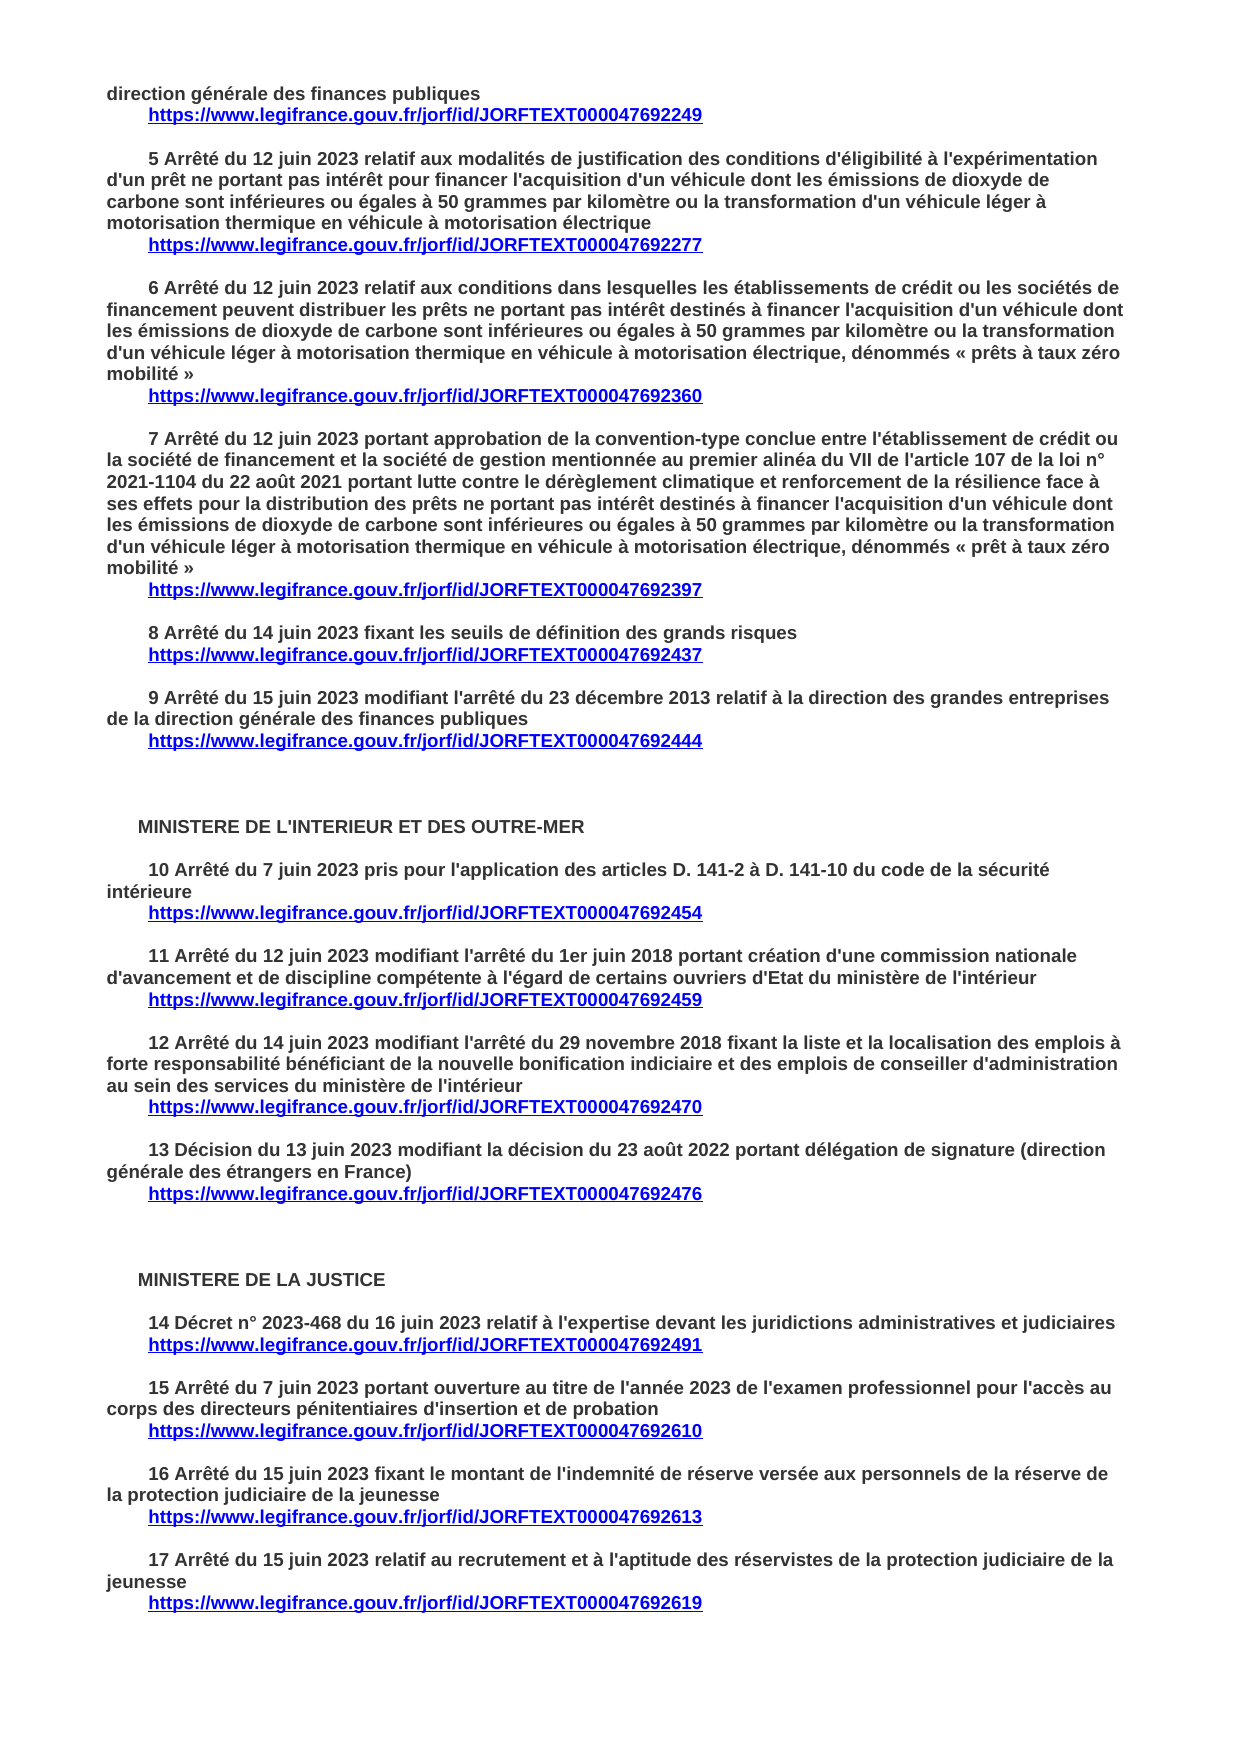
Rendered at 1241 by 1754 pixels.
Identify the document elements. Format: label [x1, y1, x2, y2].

text [106, 83, 1128, 1635]
